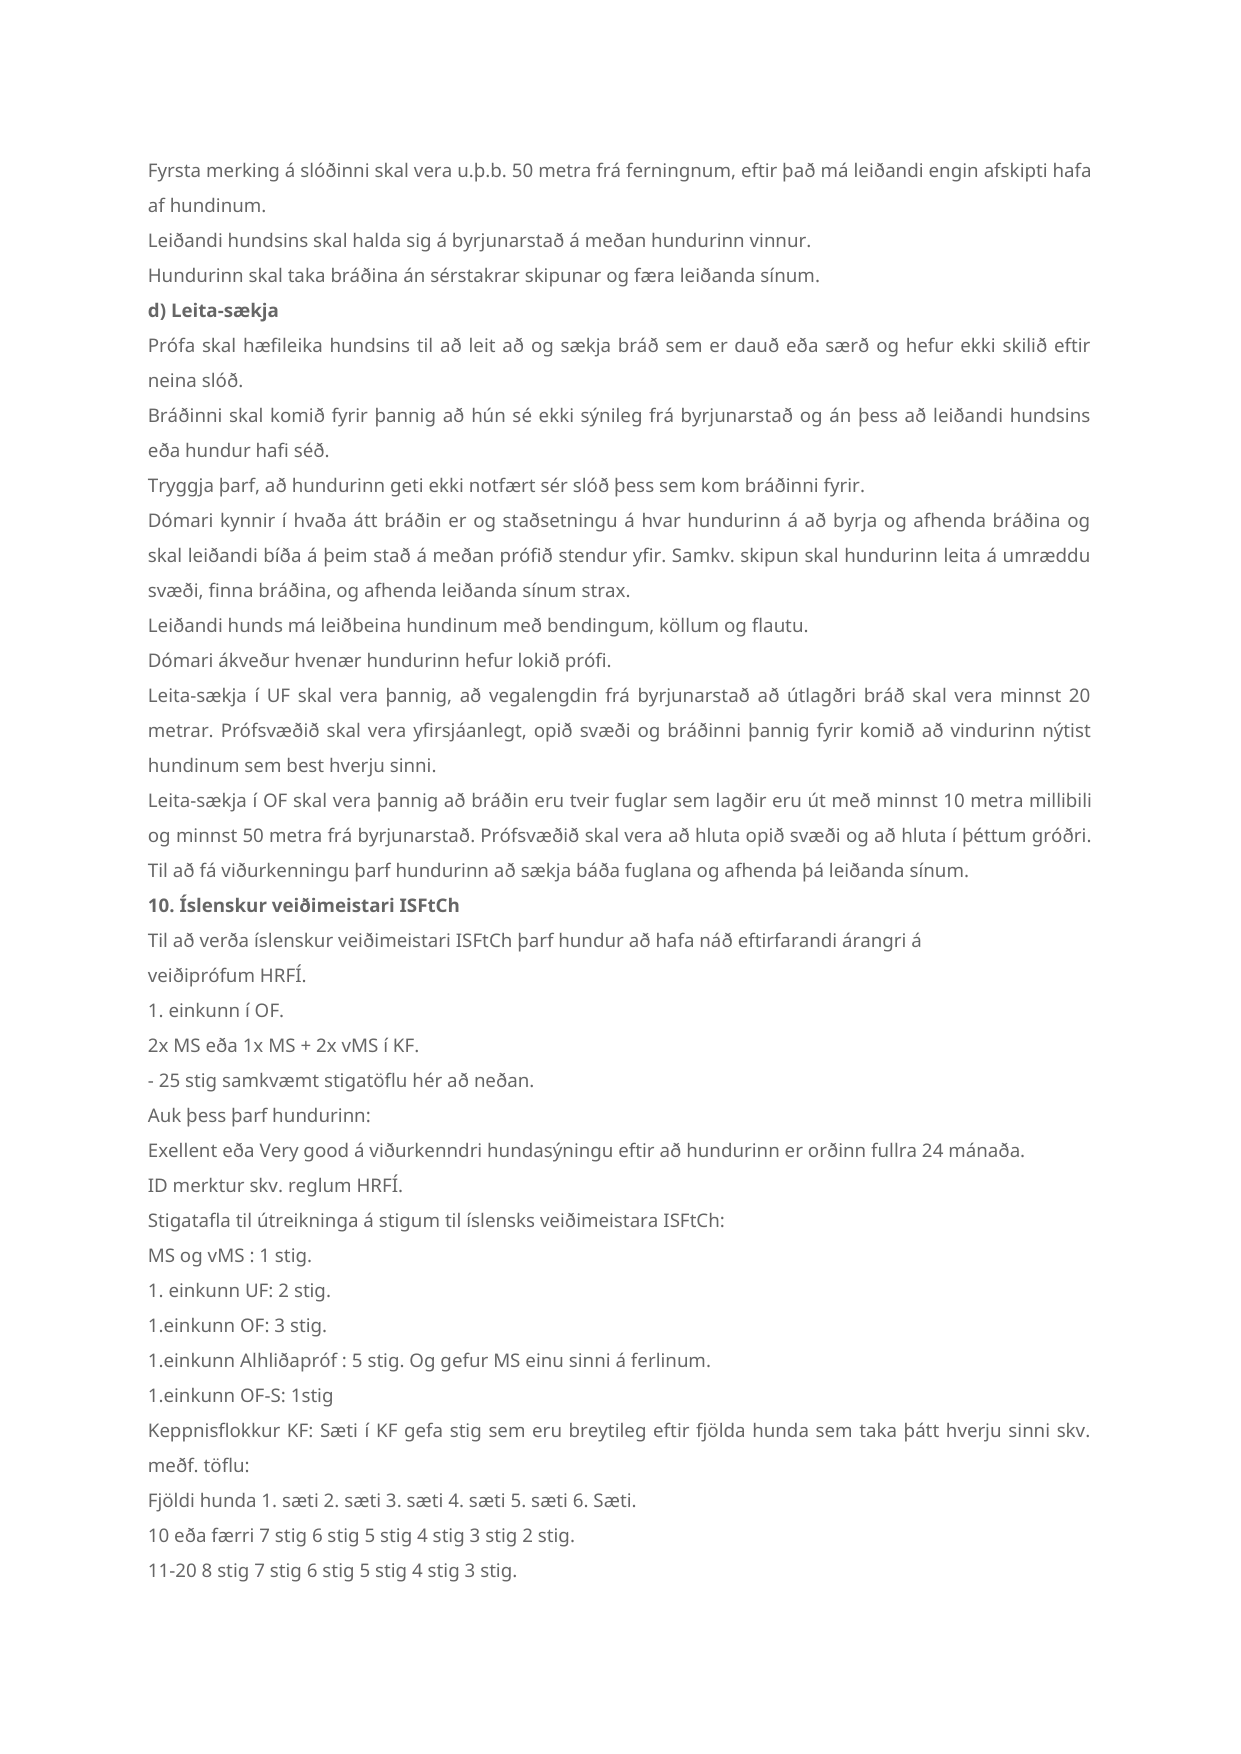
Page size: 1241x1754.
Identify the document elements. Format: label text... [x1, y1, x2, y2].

text veiðiprófum HRFÍ. [148, 953, 1093, 988]
text ID merktur skv. reglum HRFÍ. [148, 1163, 1093, 1198]
text Fjöldi hunda 1. sæti 2. sæti 3. sæti 4. sæti 5. sæti 6. Sæti. [148, 1478, 1093, 1513]
text Leita-sækja í UF skal vera þannig, að vegalengdin frá byrjunarstað að útlagðri bráð skal vera minnst 20 metrar. Prófsvæðið skal vera yfirsjáanlegt, opið svæði og bráðinni þannig fyrir komið að vindurinn nýtist hundinum sem best hverju sinni. [148, 673, 1093, 778]
text Til að verða íslenskur veiðimeistari ISFtCh þarf hundur að hafa náð eftirfarandi árangri á [148, 918, 1093, 953]
text 1.einkunn Alhliðapróf : 5 stig. Og gefur MS einu sinni á ferlinum. [148, 1338, 1093, 1373]
text Leiðandi hunds má leiðbeina hundinum með bendingum, köllum og flautu. [148, 603, 1093, 638]
text Auk þess þarf hundurinn: [148, 1093, 1093, 1128]
text 10. Íslenskur veiðimeistari ISFtCh [148, 883, 1093, 918]
text Tryggja þarf, að hundurinn geti ekki notfært sér slóð þess sem kom bráðinni fyrir. [148, 463, 1093, 498]
text Bráðinni skal komið fyrir þannig að hún sé ekki sýnileg frá byrjunarstað og án þess að leiðandi hundsins eða hundur hafi séð. [148, 393, 1093, 463]
text Stigatafla til útreikninga á stigum til íslensks veiðimeistara ISFtCh: [148, 1198, 1093, 1233]
text Dómari ákveður hvenær hundurinn hefur lokið prófi. [148, 638, 1093, 673]
text 2x MS eða 1x MS + 2x vMS í KF. [148, 1023, 1093, 1058]
text Fyrsta merking á slóðinni skal vera u.þ.b. 50 metra frá ferningnum, eftir það má leiðandi engin afskipti hafa af hundinum. [148, 148, 1093, 218]
text Leita-sækja í OF skal vera þannig að bráðin eru tveir fuglar sem lagðir eru út með minnst 10 metra millibili og minnst 50 metra frá byrjunarstað. Prófsvæðið skal vera að hluta opið svæði og að hluta í þéttum gróðri. Til að fá viðurkenningu þarf hundurinn að sækja báða fuglana og afhenda þá leiðanda sínum. [148, 778, 1093, 883]
text Prófa skal hæfileika hundsins til að leit að og sækja bráð sem er dauð eða særð og hefur ekki skilið eftir neina slóð. [148, 323, 1093, 393]
text MS og vMS : 1 stig. [148, 1233, 1093, 1268]
text 10 eða færri 7 stig 6 stig 5 stig 4 stig 3 stig 2 stig. [148, 1513, 1093, 1548]
text 1. einkunn í OF. [148, 988, 1093, 1023]
text 1.einkunn OF: 3 stig. [148, 1303, 1093, 1338]
text 1. einkunn UF: 2 stig. [148, 1268, 1093, 1303]
text Keppnisflokkur KF: Sæti í KF gefa stig sem eru breytileg eftir fjölda hunda sem taka þátt hverju sinni skv. meðf. töflu: [148, 1408, 1093, 1478]
text d) Leita-sækja [148, 288, 1093, 323]
text 11-20 8 stig 7 stig 6 stig 5 stig 4 stig 3 stig. [148, 1548, 1093, 1583]
text Exellent eða Very good á viðurkenndri hundasýningu eftir að hundurinn er orðinn fullra 24 mánaða. [148, 1128, 1093, 1163]
text - 25 stig samkvæmt stigatöflu hér að neðan. [148, 1058, 1093, 1093]
text Dómari kynnir í hvaða átt bráðin er og staðsetningu á hvar hundurinn á að byrja og afhenda bráðina og skal leiðandi bíða á þeim stað á meðan prófið stendur yfir. Samkv. skipun skal hundurinn leita á umræddu svæði, finna bráðina, og afhenda leiðanda sínum strax. [148, 498, 1093, 603]
text 1.einkunn OF-S: 1stig [148, 1373, 1093, 1408]
text Leiðandi hundsins skal halda sig á byrjunarstað á meðan hundurinn vinnur. [148, 218, 1093, 253]
text Hundurinn skal taka bráðina án sérstakrar skipunar og færa leiðanda sínum. [148, 253, 1093, 288]
